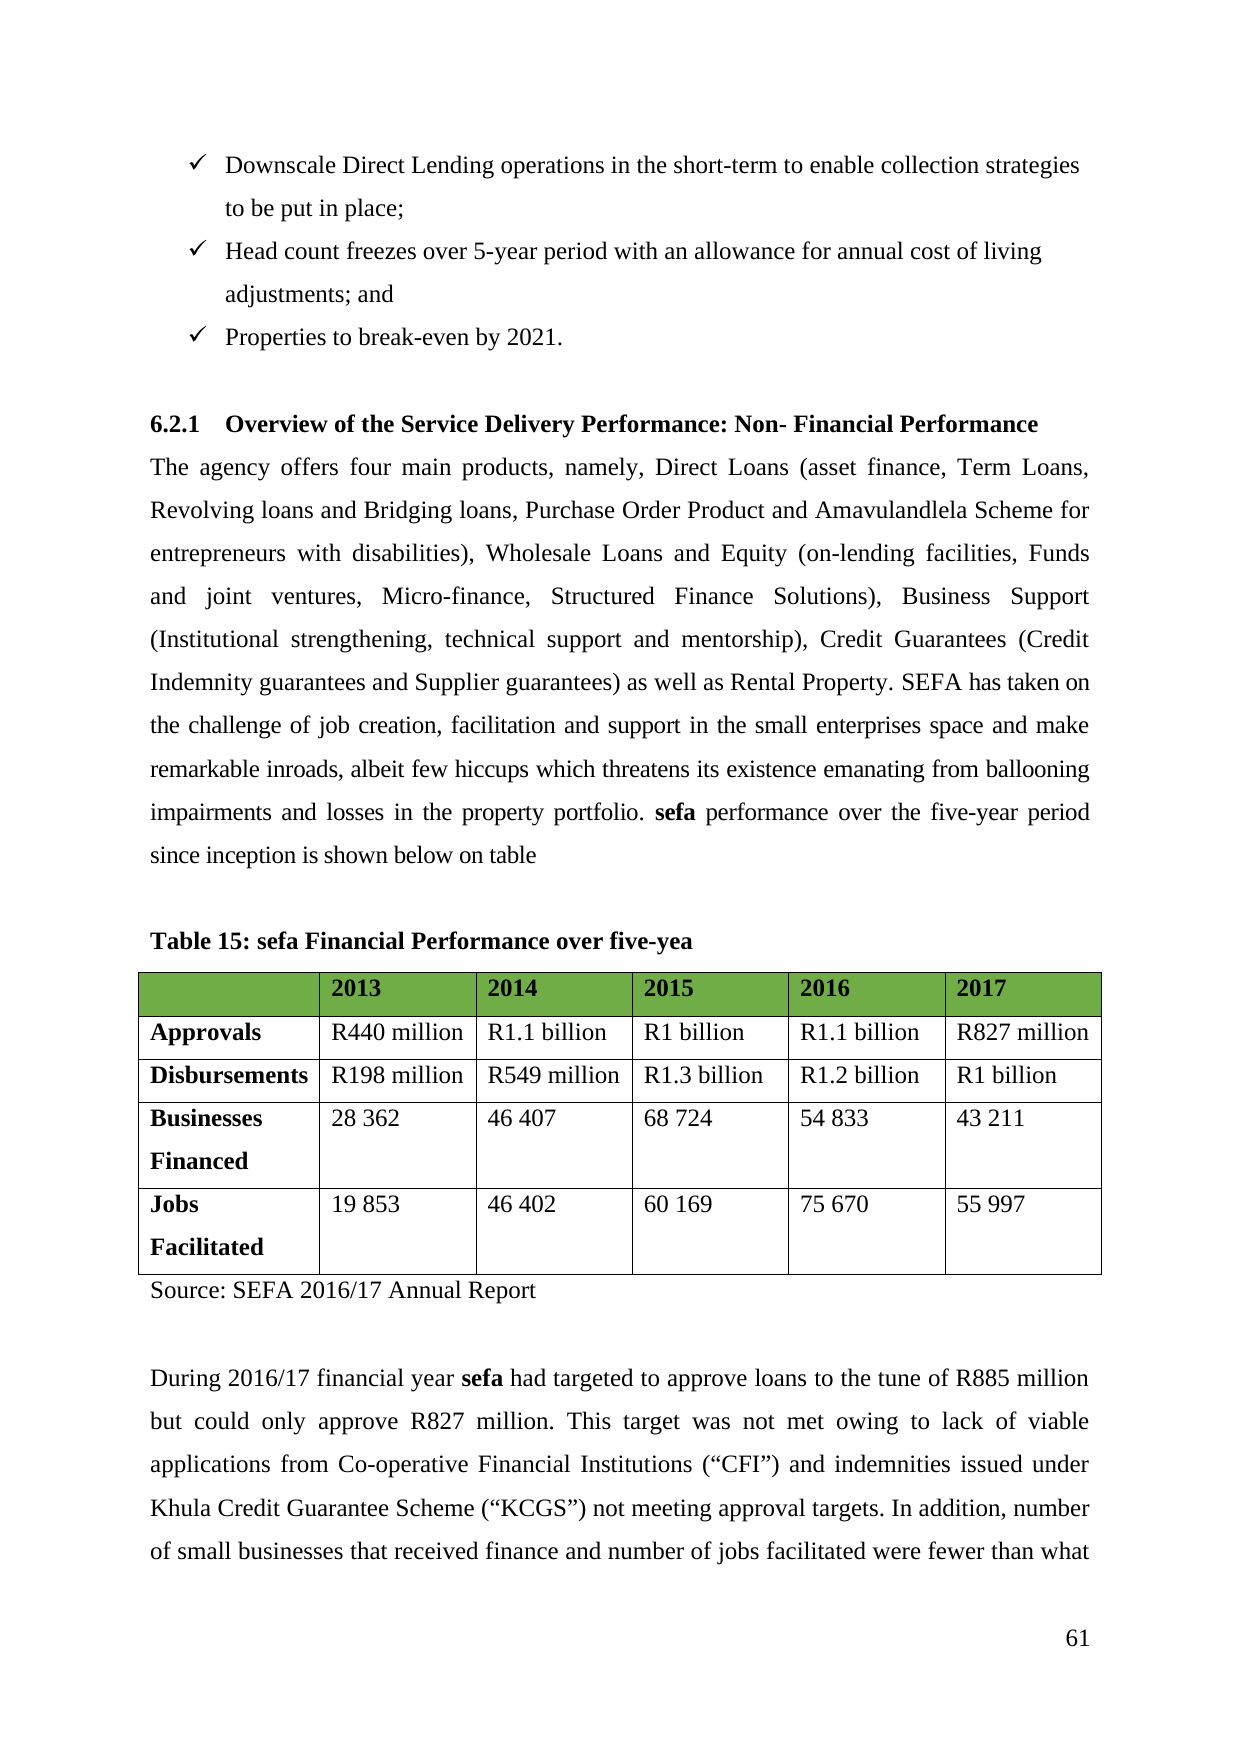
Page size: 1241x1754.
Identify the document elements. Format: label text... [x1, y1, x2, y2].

list Properties to break-even by 2021. [187, 322, 1090, 351]
table_cell Approvals [139, 1017, 319, 1059]
table_cell Businesses Financed [139, 1103, 319, 1188]
table_cell 60 169 [633, 1189, 788, 1274]
table_header [139, 973, 319, 1016]
table_header 2013 [320, 973, 476, 1016]
text The agency offers four main products, namely, Direct Loans (asset finance, Term Loans, Revolving loans and Bridging loans, Purchase Order Product and Amavulandlela Scheme for entrepreneurs with disabilities), Wholesale Loans and Equity (on-lending facilities, Funds and joint ventures, Micro-finance, Structured Finance Solutions), Business Support (Institutional strengthening, technical support and mentorship), Credit Guarantees (Credit Indemnity guarantees and Supplier guarantees) as well as Rental Property. SEFA has taken on the challenge of job creation, facilitation and support in the small enterprises space and make remarkable inroads, albeit few hiccups which threatens its existence emanating from ballooning impairments and losses in the property portfolio. sefa performance over the five-year period since inception is shown below on table [150, 452, 1090, 869]
text Table 15: sefa Financial Performance over five-yea [150, 926, 1090, 955]
table_cell 46 402 [477, 1189, 632, 1274]
table_cell R440 million [320, 1017, 476, 1059]
table_cell R1 billion [946, 1060, 1101, 1102]
table_cell R1 billion [633, 1017, 788, 1059]
table_cell 55 997 [946, 1189, 1101, 1274]
table_cell 68 724 [633, 1103, 788, 1188]
table_cell R1.1 billion [789, 1017, 945, 1059]
table_header 2014 [477, 973, 632, 1016]
table_cell R1.1 billion [477, 1017, 632, 1059]
table_header 2017 [946, 973, 1101, 1016]
list Downscale Direct Lending operations in the short-term to enable collection strategies to be put in place; [187, 150, 1090, 222]
table_header 2015 [633, 973, 788, 1016]
table_cell Disbursements [139, 1060, 319, 1102]
table_cell 75 670 [789, 1189, 945, 1274]
table_cell R827 million [946, 1017, 1101, 1059]
table_cell R549 million [477, 1060, 632, 1102]
table_cell 28 362 [320, 1103, 476, 1188]
table_cell 46 407 [477, 1103, 632, 1188]
text Source: SEFA 2016/17 Annual Report [150, 1275, 1090, 1303]
table_cell R198 million [320, 1060, 476, 1102]
table_cell Jobs Facilitated [139, 1189, 319, 1274]
list Overview of the Service Delivery Performance: Non- Financial Performance [150, 409, 1090, 437]
table_cell 43 211 [946, 1103, 1101, 1188]
table_cell R1.2 billion [789, 1060, 945, 1102]
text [150, 1363, 1090, 1564]
table_cell 54 833 [789, 1103, 945, 1188]
table_header 2016 [789, 973, 945, 1016]
list Head count freezes over 5-year period with an allowance for annual cost of living adjustments; and [187, 236, 1090, 308]
table_cell 19 853 [320, 1189, 476, 1274]
table_cell R1.3 billion [633, 1060, 788, 1102]
